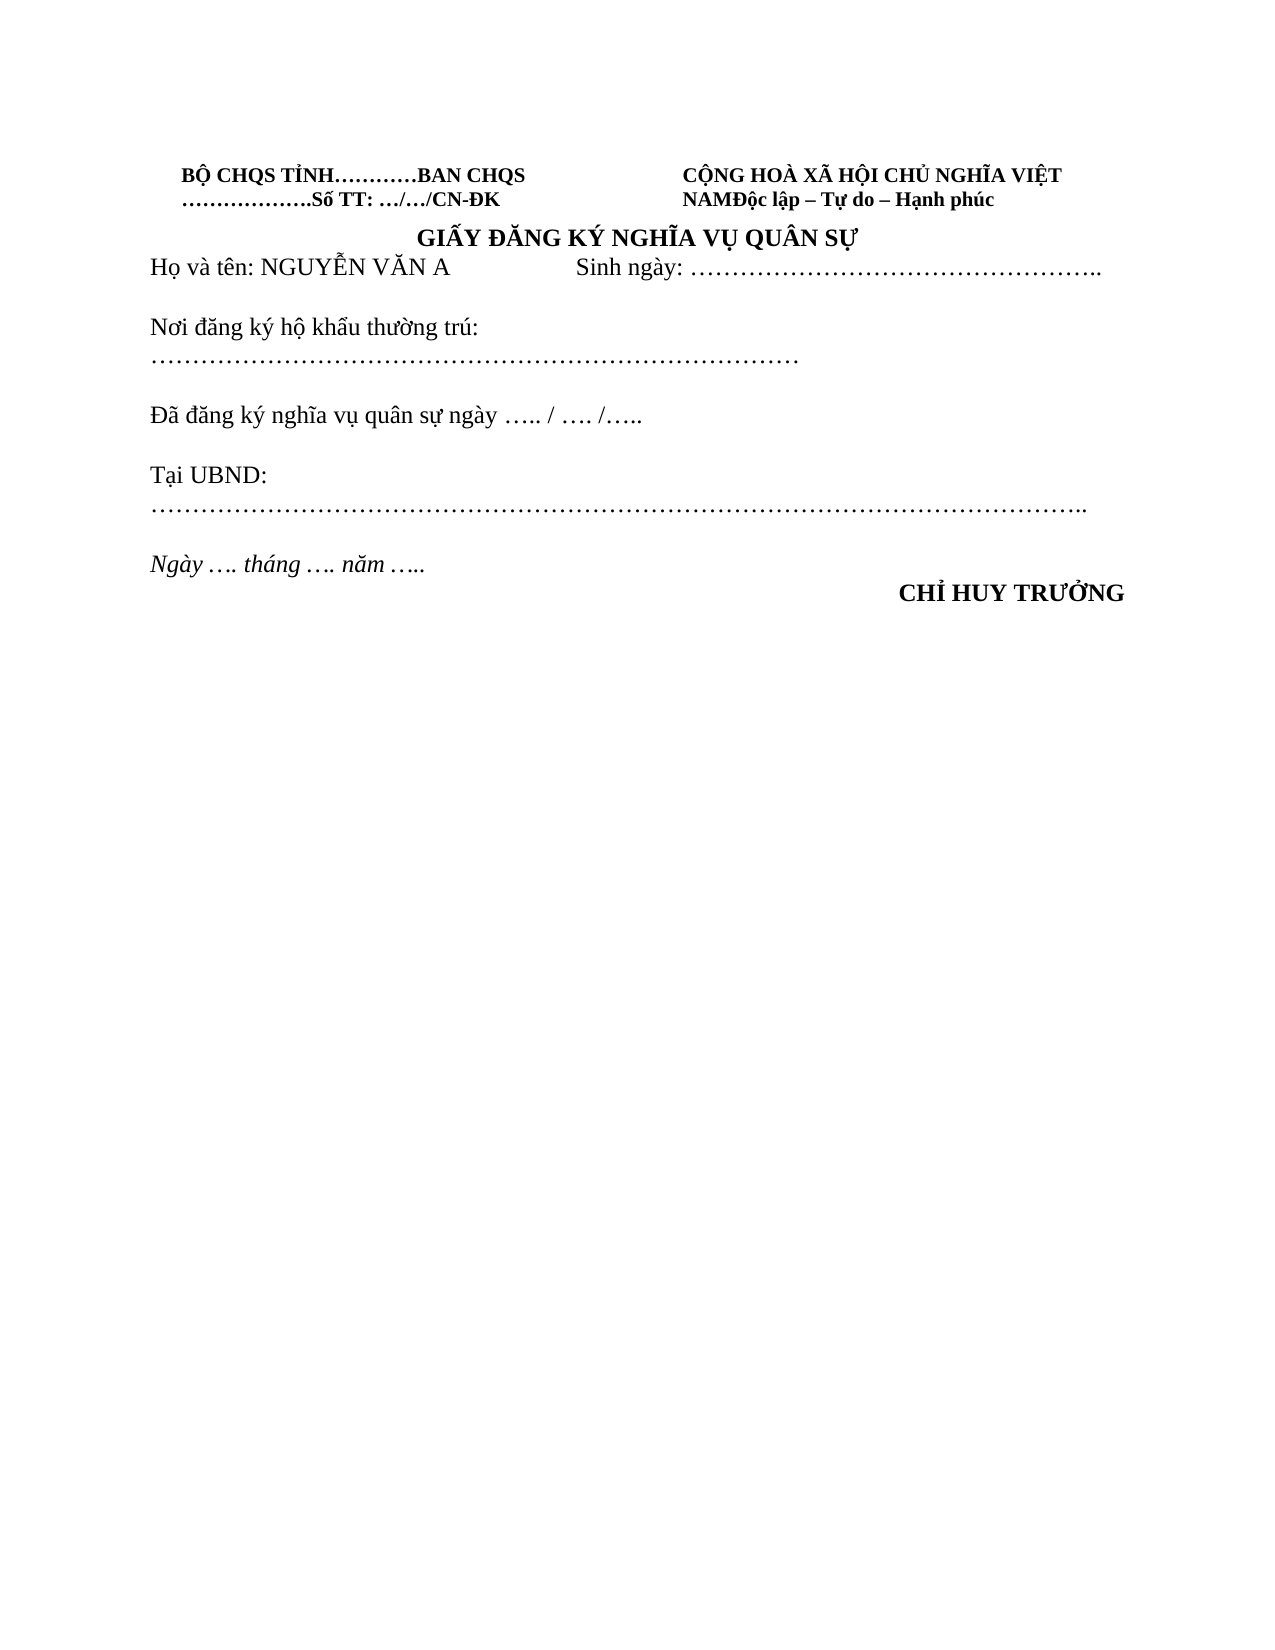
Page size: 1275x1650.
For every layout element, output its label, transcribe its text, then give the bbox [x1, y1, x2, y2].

text Ngày …. tháng …. năm ….. [150, 549, 1125, 578]
text Nơi đăng ký hộ khẩu thường trú: …………………………………………………………………… [150, 312, 1125, 369]
text Đã đăng ký nghĩa vụ quân sự ngày ….. / …. /….. [150, 401, 1125, 429]
text CHỈ HUY TRƯỞNG [150, 578, 1125, 607]
text Họ và tên: NGUYỄN VĂN A Sinh ngày: ………………………………………….. [150, 252, 1125, 281]
text Tại UBND: ………………………………………………………………………………………………….. [150, 461, 1125, 518]
table_header BỘ CHQS TỈNH…………BAN CHQS ……………….Số TT: …/…/CN-ĐK [150, 150, 651, 223]
text GIẤY ĐĂNG KÝ NGHĨA VỤ QUÂN SỰ [150, 223, 1125, 252]
table_header CỘNG HOÀ XÃ HỘI CHỦ NGHĨA VIỆT NAMĐộc lập – Tự do – Hạnh phúc [651, 150, 1125, 223]
